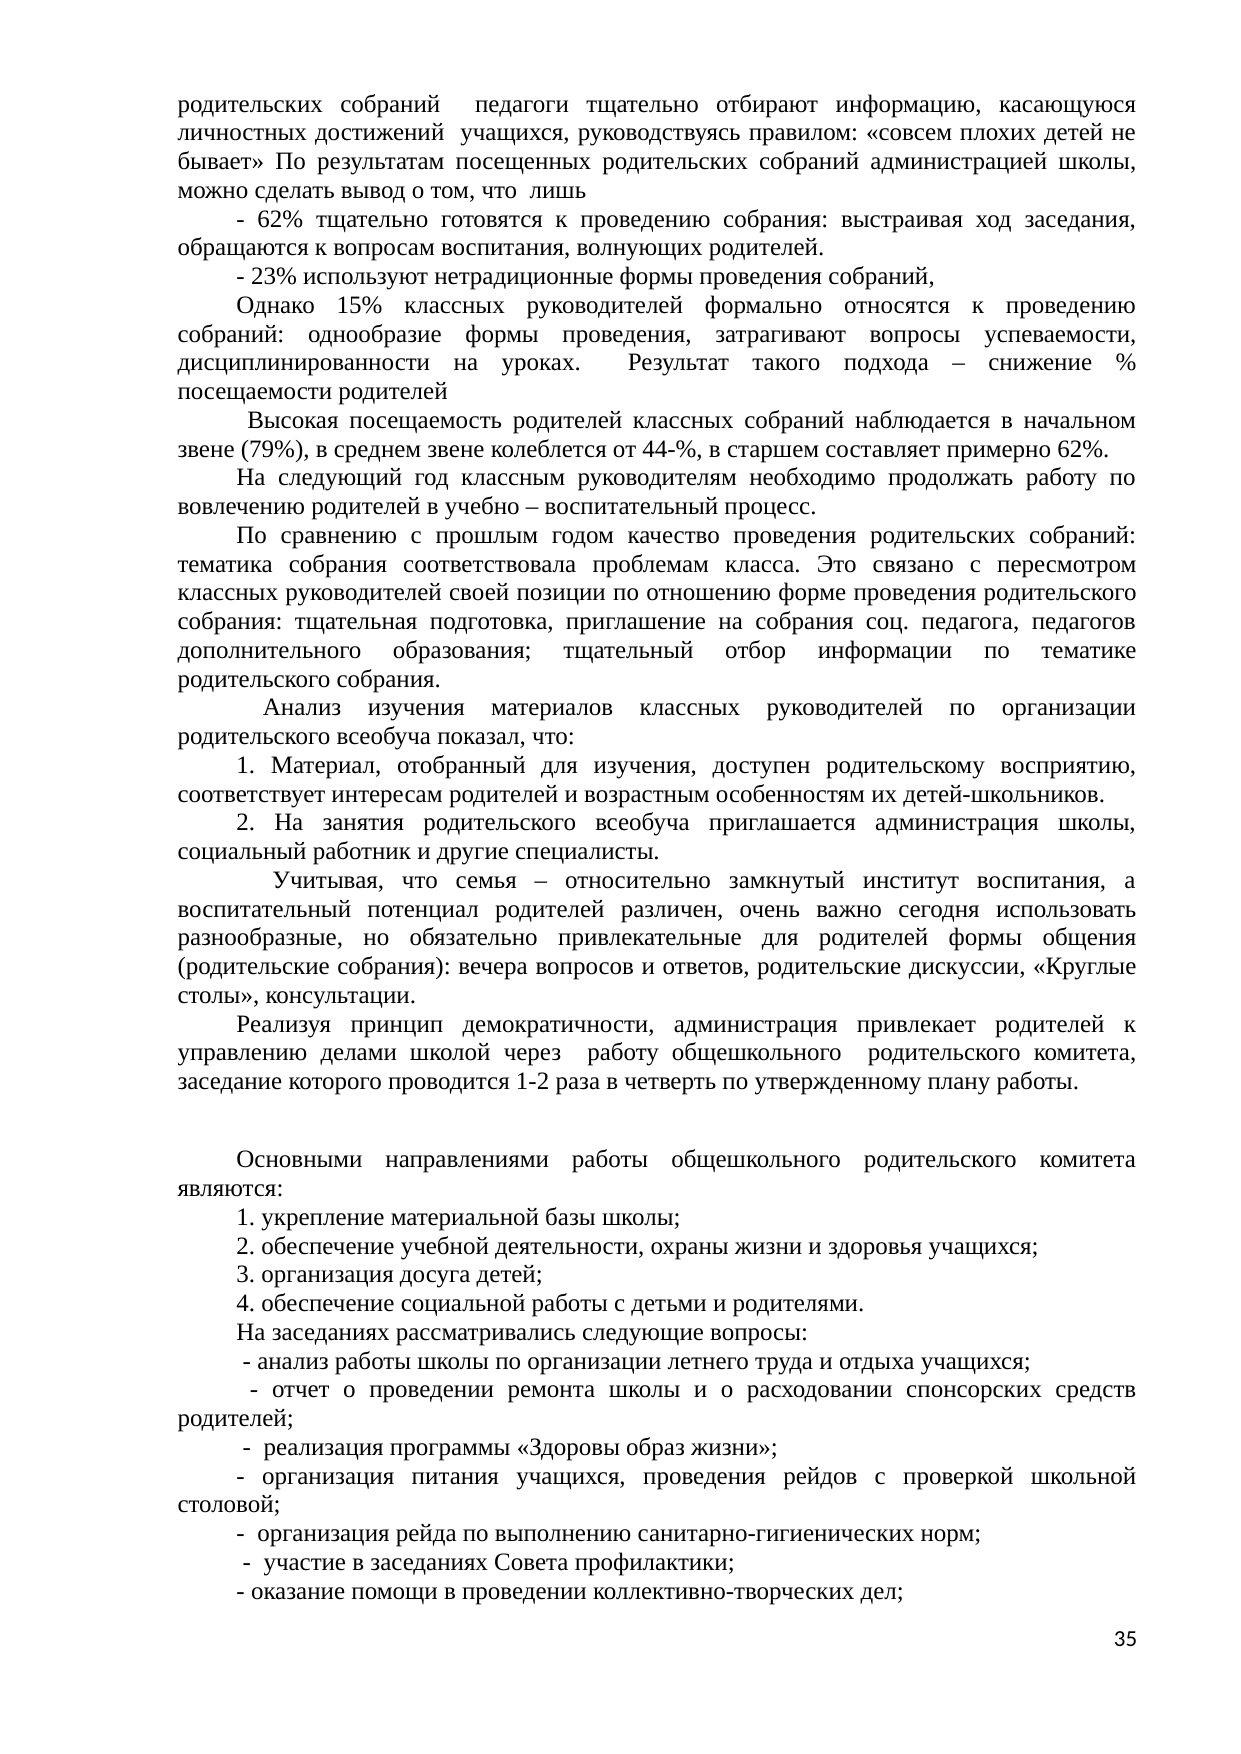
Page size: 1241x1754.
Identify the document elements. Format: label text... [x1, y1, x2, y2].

text - оказание помощи в проведении коллективно-творческих дел; [177, 1576, 1137, 1604]
text 2. На занятия родительского всеобуча приглашается администрация школы, социальный работник и другие специалисты. [177, 807, 1137, 865]
text 1. укрепление материальной базы школы; [177, 1202, 1137, 1231]
text - участие в заседаниях Совета профилактики; [177, 1547, 1137, 1576]
text - 23% используют нетрадиционные формы проведения собраний, [177, 261, 1137, 290]
text 4. обеспечение социальной работы с детьми и родителями. [177, 1288, 1137, 1317]
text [177, 89, 1137, 204]
text - реализация программы «Здоровы образ жизни»; [177, 1432, 1137, 1461]
text - 62% тщательно готовятся к проведению собрания: выстраивая ход заседания, обращаются к вопросам воспитания, волнующих родителей. [177, 204, 1137, 261]
text - организация питания учащихся, проведения рейдов с проверкой школьной столовой; [177, 1461, 1137, 1518]
text По сравнению с прошлым годом качество проведения родительских собраний: тематика собрания соответствовала проблемам класса. Это связано с пересмотром классных руководителей своей позиции по отношению форме проведения родительского собрания: тщательная подготовка, приглашение на собрания соц. педагога, педагогов дополнительного образования; тщательный отбор информации по тематике родительского собрания. [177, 520, 1137, 692]
text 2. обеспечение учебной деятельности, охраны жизни и здоровья учащихся; [177, 1231, 1137, 1259]
text - организация рейда по выполнению санитарно-гигиенических норм; [177, 1518, 1137, 1547]
text Учитывая, что семья – относительно замкнутый институт воспитания, а воспитательный потенциал родителей различен, очень важно сегодня использовать разнообразные, но обязательно привлекательные для родителей формы общения (родительские собрания): вечера вопросов и ответов, родительские дискуссии, «Круглые столы», консультации. [177, 865, 1137, 1009]
text Реализуя принцип демократичности, администрация привлекает родителей к управлению делами школой через работу общешкольного родительского комитета, заседание которого проводится 1-2 раза в четверть по утвержденному плану работы. [177, 1009, 1137, 1095]
text Высокая посещаемость родителей классных собраний наблюдается в начальном звене (79%), в среднем звене колеблется от 44-%, в старшем составляет примерно 62%. [177, 405, 1137, 462]
text Анализ изучения материалов классных руководителей по организации родительского всеобуча показал, что: [177, 692, 1137, 750]
text - отчет о проведении ремонта школы и о расходовании спонсорских средств родителей; [177, 1374, 1137, 1432]
text Основными направлениями работы общешкольного родительского комитета являются: [177, 1144, 1137, 1202]
text - анализ работы школы по организации летнего труда и отдыха учащихся; [177, 1346, 1137, 1374]
text 1. Материал, отобранный для изучения, доступен родительскому восприятию, соответствует интересам родителей и возрастным особенностям их детей-школьников. [177, 750, 1137, 807]
text 3. организация досуга детей; [177, 1259, 1137, 1288]
text Однако 15% классных руководителей формально относятся к проведению собраний: однообразие формы проведения, затрагивают вопросы успеваемости, дисциплинированности на уроках. Результат такого подхода – снижение % посещаемости родителей [177, 290, 1137, 405]
text На заседаниях рассматривались следующие вопросы: [177, 1317, 1137, 1346]
text На следующий год классным руководителям необходимо продолжать работу по вовлечению родителей в учебно – воспитательный процесс. [177, 462, 1137, 520]
